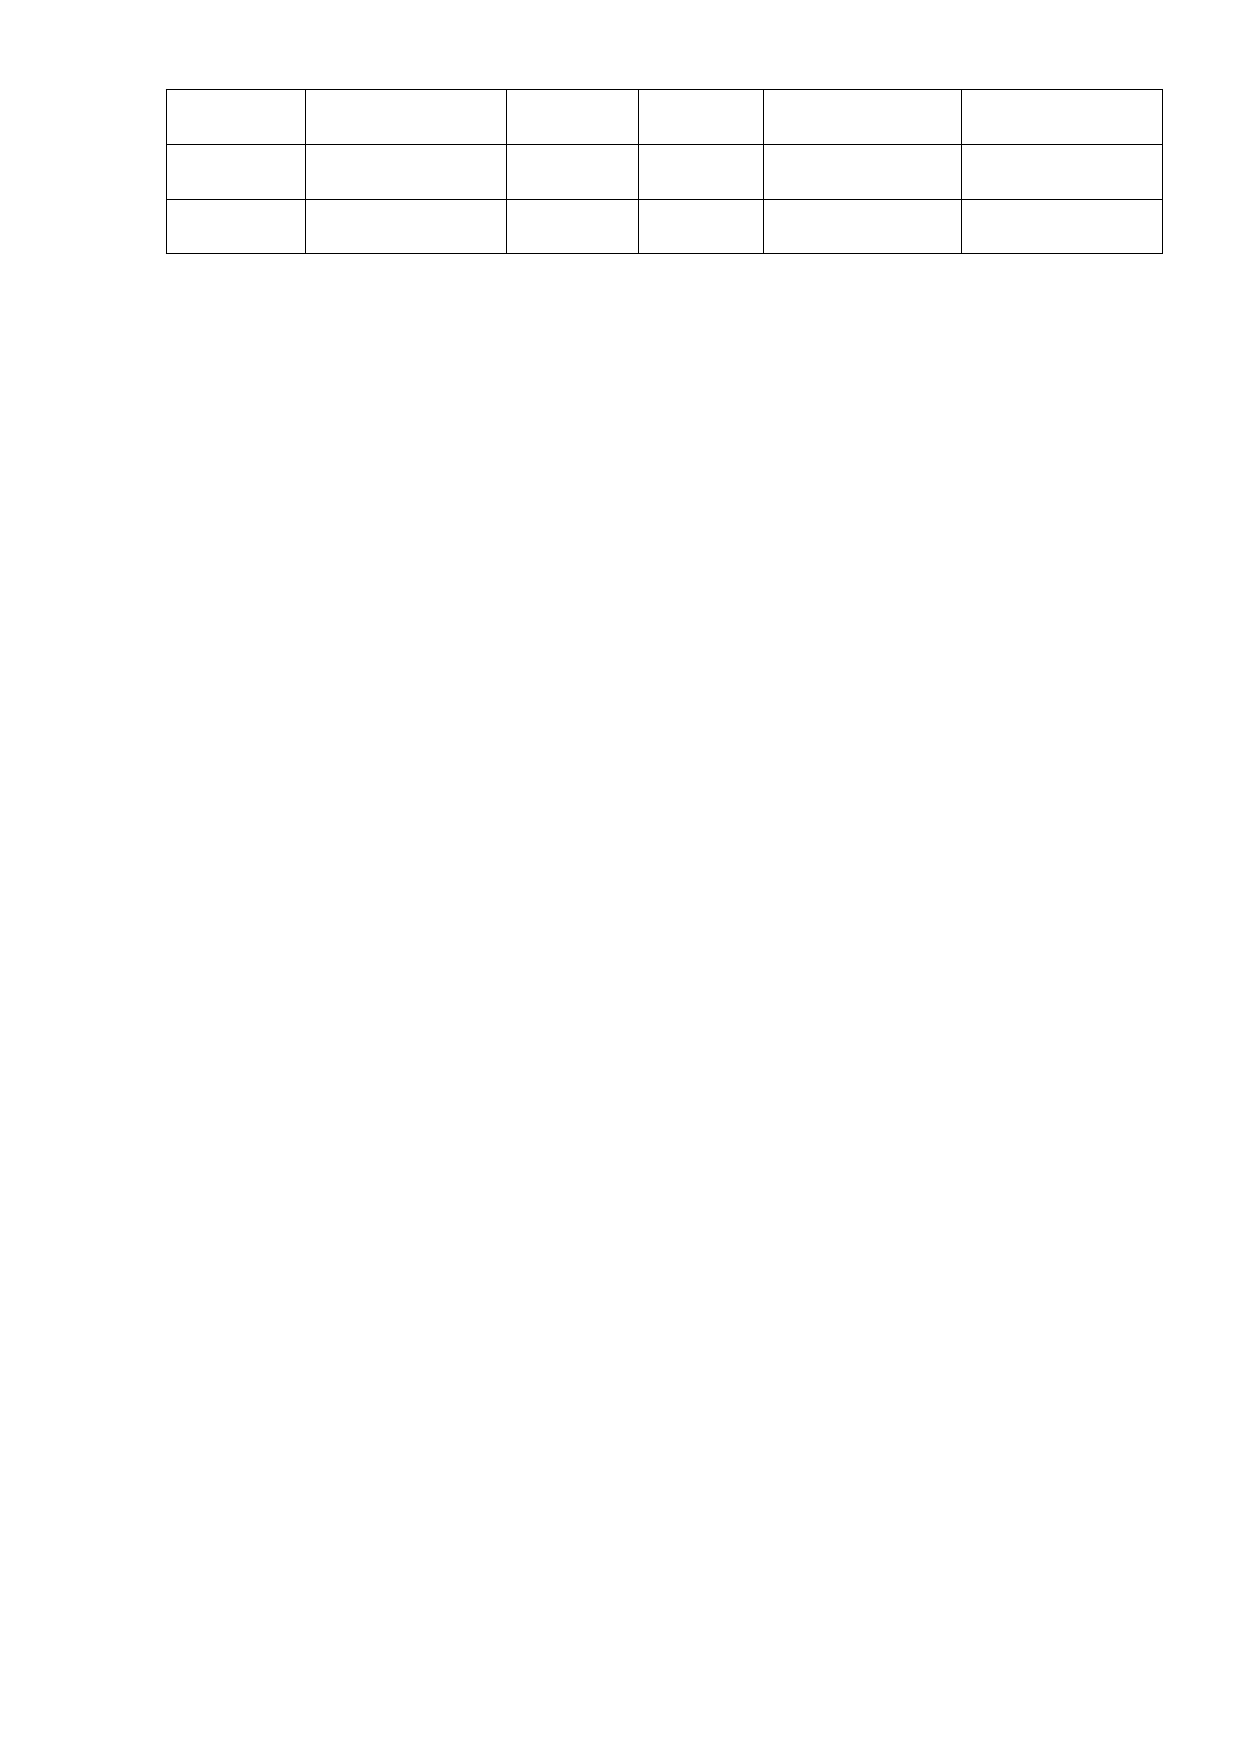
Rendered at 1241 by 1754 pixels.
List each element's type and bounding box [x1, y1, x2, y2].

table_cell [507, 200, 638, 253]
table_cell [167, 200, 305, 253]
table_cell [962, 200, 1162, 253]
table_cell [764, 200, 961, 253]
table_cell [764, 145, 961, 198]
table_cell [507, 90, 638, 143]
table_cell [764, 90, 961, 143]
table_cell [639, 90, 763, 143]
table_cell [639, 145, 763, 198]
table_cell [167, 145, 305, 198]
table_cell [167, 90, 305, 143]
table_cell [507, 145, 638, 198]
table_cell [639, 200, 763, 253]
table_cell [306, 200, 506, 253]
table_cell [962, 90, 1162, 143]
table_cell [306, 90, 506, 143]
table_cell [962, 145, 1162, 198]
table_cell [306, 145, 506, 198]
